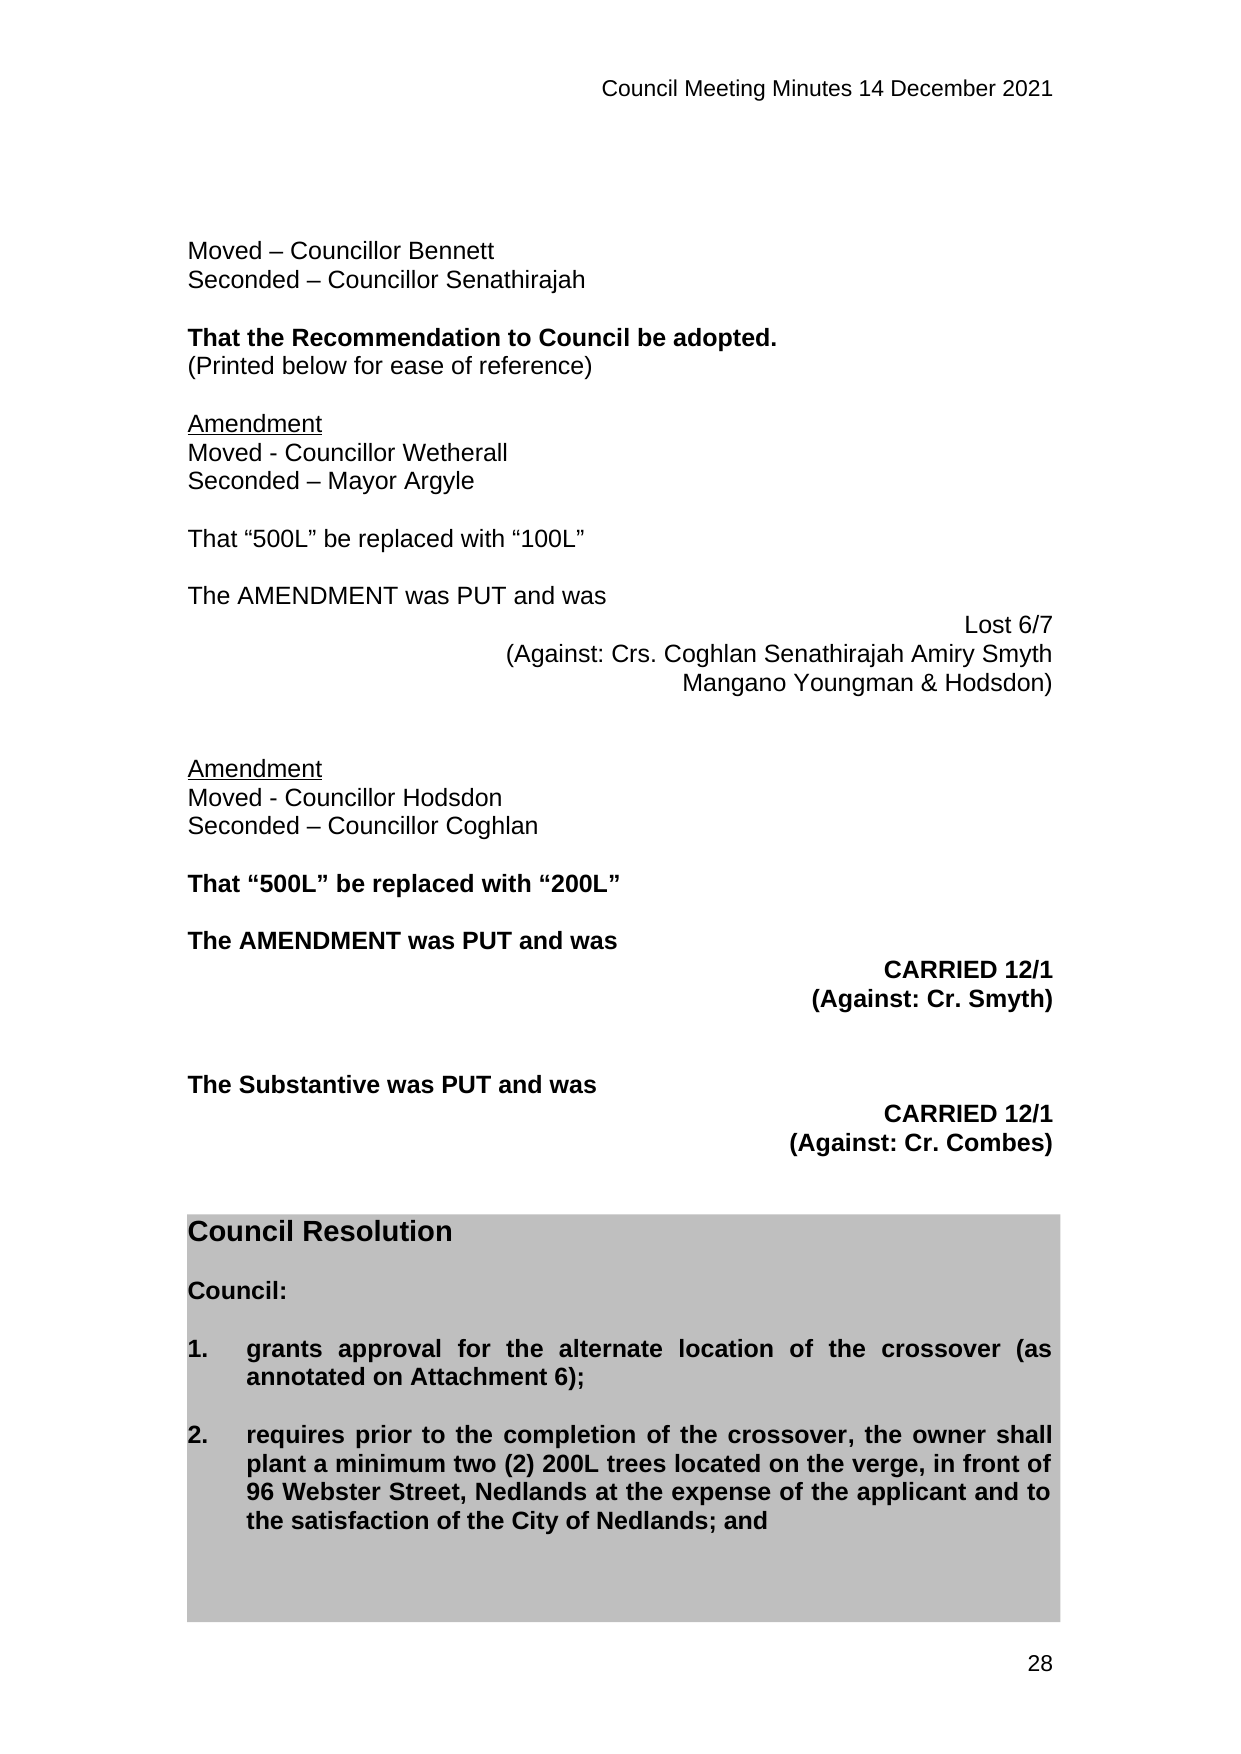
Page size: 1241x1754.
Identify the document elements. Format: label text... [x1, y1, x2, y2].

text CARRIED 12/1 [187, 955, 1053, 984]
text That “500L” be replaced with “100L” [187, 524, 1053, 552]
text Amendment [187, 754, 1053, 782]
text (Against: Cr. Smyth) [187, 984, 1053, 1012]
text Moved - Councillor Wetherall [187, 437, 1053, 466]
text (Printed below for ease of reference) [187, 351, 1053, 380]
text (Against: Crs. Coghlan Senathirajah Amiry Smyth [187, 639, 1053, 667]
text Seconded – Councillor Coghlan [187, 811, 1053, 840]
text Seconded – Mayor Argyle [187, 466, 1053, 495]
text (Against: Cr. Combes) [187, 1127, 1053, 1156]
list grants approval for the alternate location of the crossover (as annotated on Attachment 6); [187, 1333, 1053, 1391]
text CARRIED 12/1 [187, 1099, 1053, 1127]
text Lost 6/7 [187, 610, 1053, 639]
text The Substantive was PUT and was [187, 1070, 1053, 1099]
list requires prior to the completion of the crossover, the owner shall plant a minimum two (2) 200L trees located on the verge, in front of 96 Webster Street, Nedlands at the expense of the applicant and to the satisfaction of the City of Nedlands; and [187, 1420, 1053, 1535]
text The AMENDMENT was PUT and was [187, 926, 1053, 955]
text Council Resolution [187, 1214, 1053, 1247]
text The AMENDMENT was PUT and was [187, 581, 1053, 610]
text Amendment [187, 409, 1053, 437]
text Seconded – Councillor Senathirajah [187, 265, 1053, 294]
text Council: [187, 1276, 1053, 1305]
text Moved - Councillor Hodsdon [187, 782, 1053, 811]
text That “500L” be replaced with “200L” [187, 869, 1053, 897]
text That the Recommendation to Council be adopted. [187, 322, 1053, 351]
text Moved – Councillor Bennett [187, 236, 1053, 265]
text Mangano Youngman & Hodsdon) [187, 667, 1053, 696]
